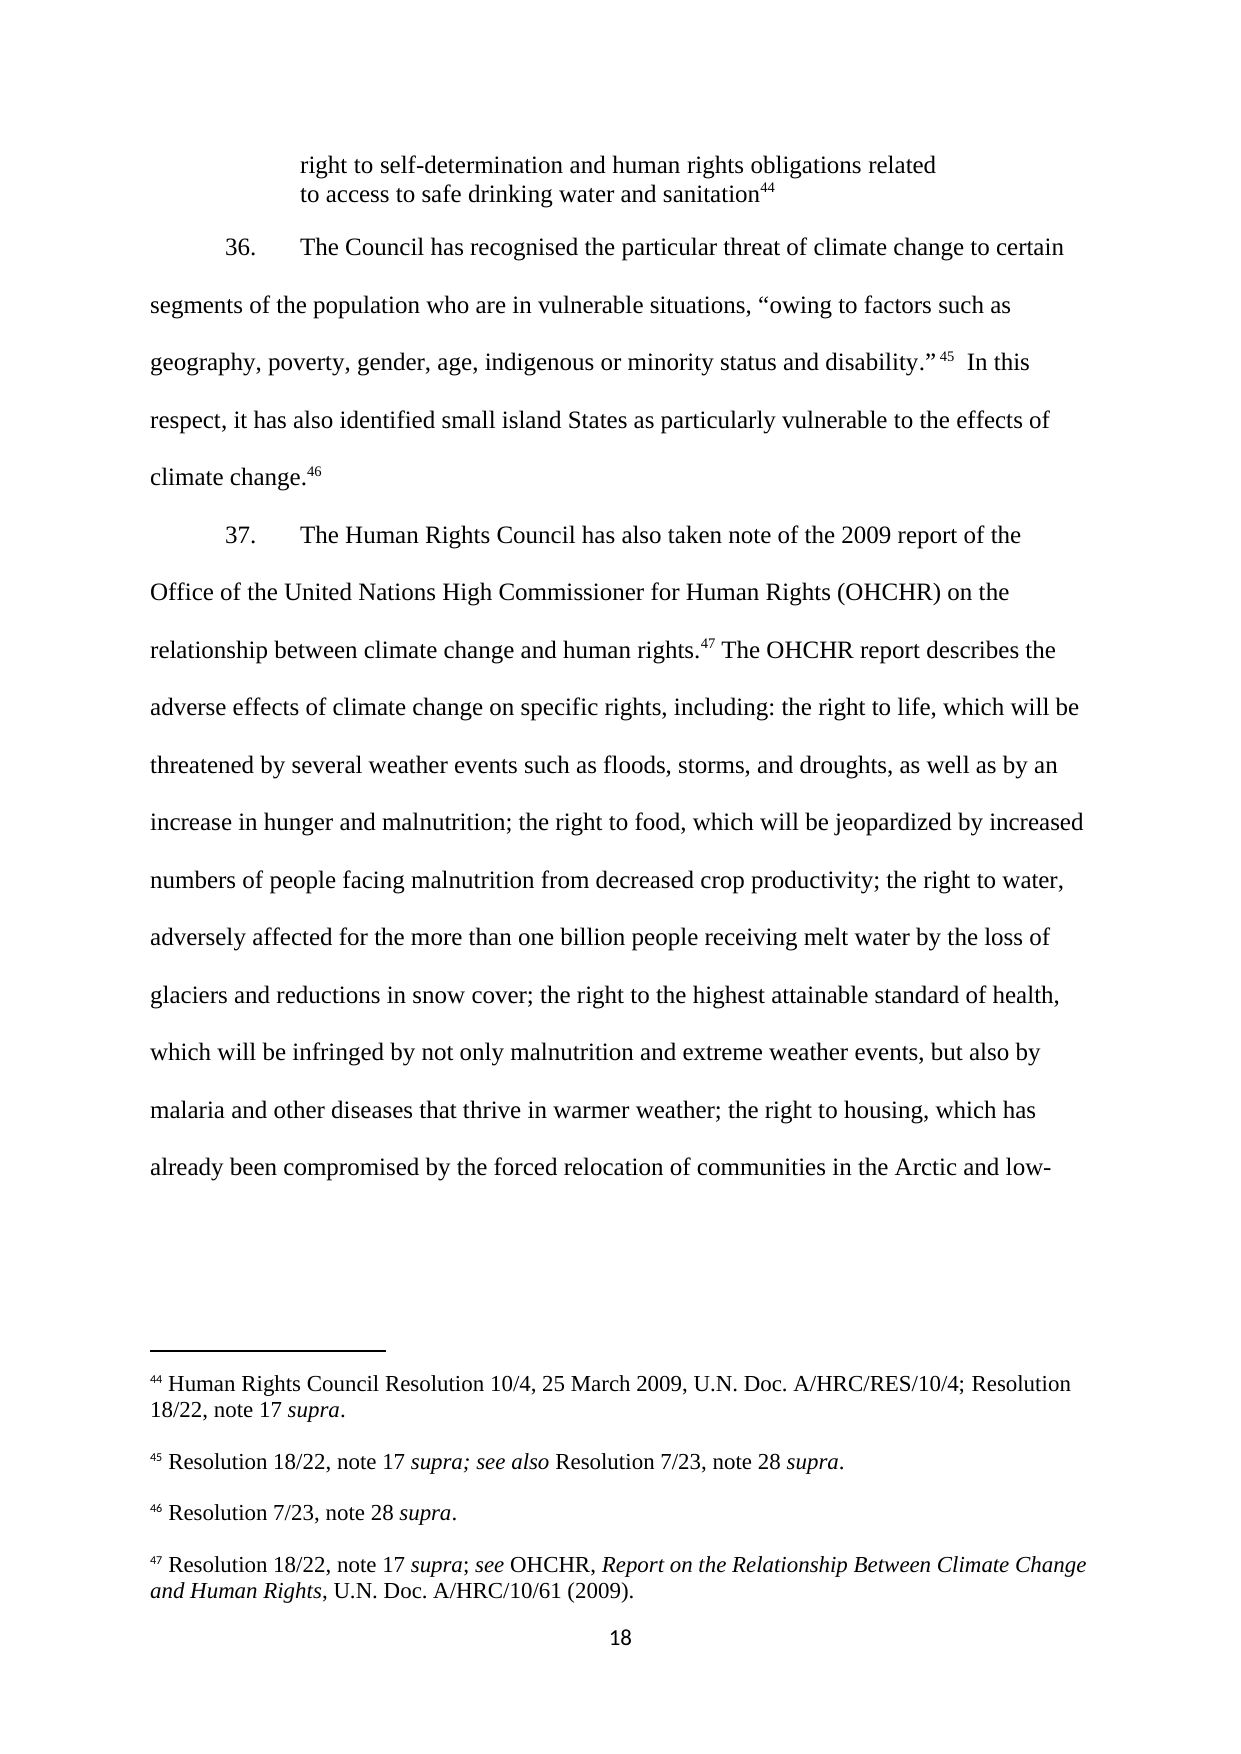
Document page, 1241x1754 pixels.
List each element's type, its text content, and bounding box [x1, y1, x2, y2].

list The Council has recognised the particular threat of climate change to certain segments of the population who are in vulnerable situations, “owing to factors such as geography, poverty, gender, age, indigenous or minority status and disability.” In this respect, it has also identified small island States as particularly vulnerable to the effects of climate change. [150, 232, 1090, 491]
list The Human Rights Council has also taken note of the 2009 report of the Office of the United Nations High Commissioner for Human Rights (OHCHR) on the relationship between climate change and human rights. The OHCHR report describes the adverse effects of climate change on specific rights, including: the right to life, which will be threatened by several weather events such as floods, storms, and droughts, as well as by an increase in hunger and malnutrition; the right to food, which will be jeopardized by increased numbers of people facing malnutrition from decreased crop productivity; the right to water, adversely affected for the more than one billion people receiving melt water by the loss of glaciers and reductions in snow cover; the right to the highest attainable standard of health, which will be infringed by not only malnutrition and extreme weather events, but also by malaria and other diseases that thrive in warmer weather; the right to housing, which has already been compromised by the forced relocation of communities in the Arctic and low-lying island States; and the right of self-determination, which is threatened by the possible inundation and disappearance of small island States. [150, 520, 1090, 1181]
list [300, 150, 937, 207]
